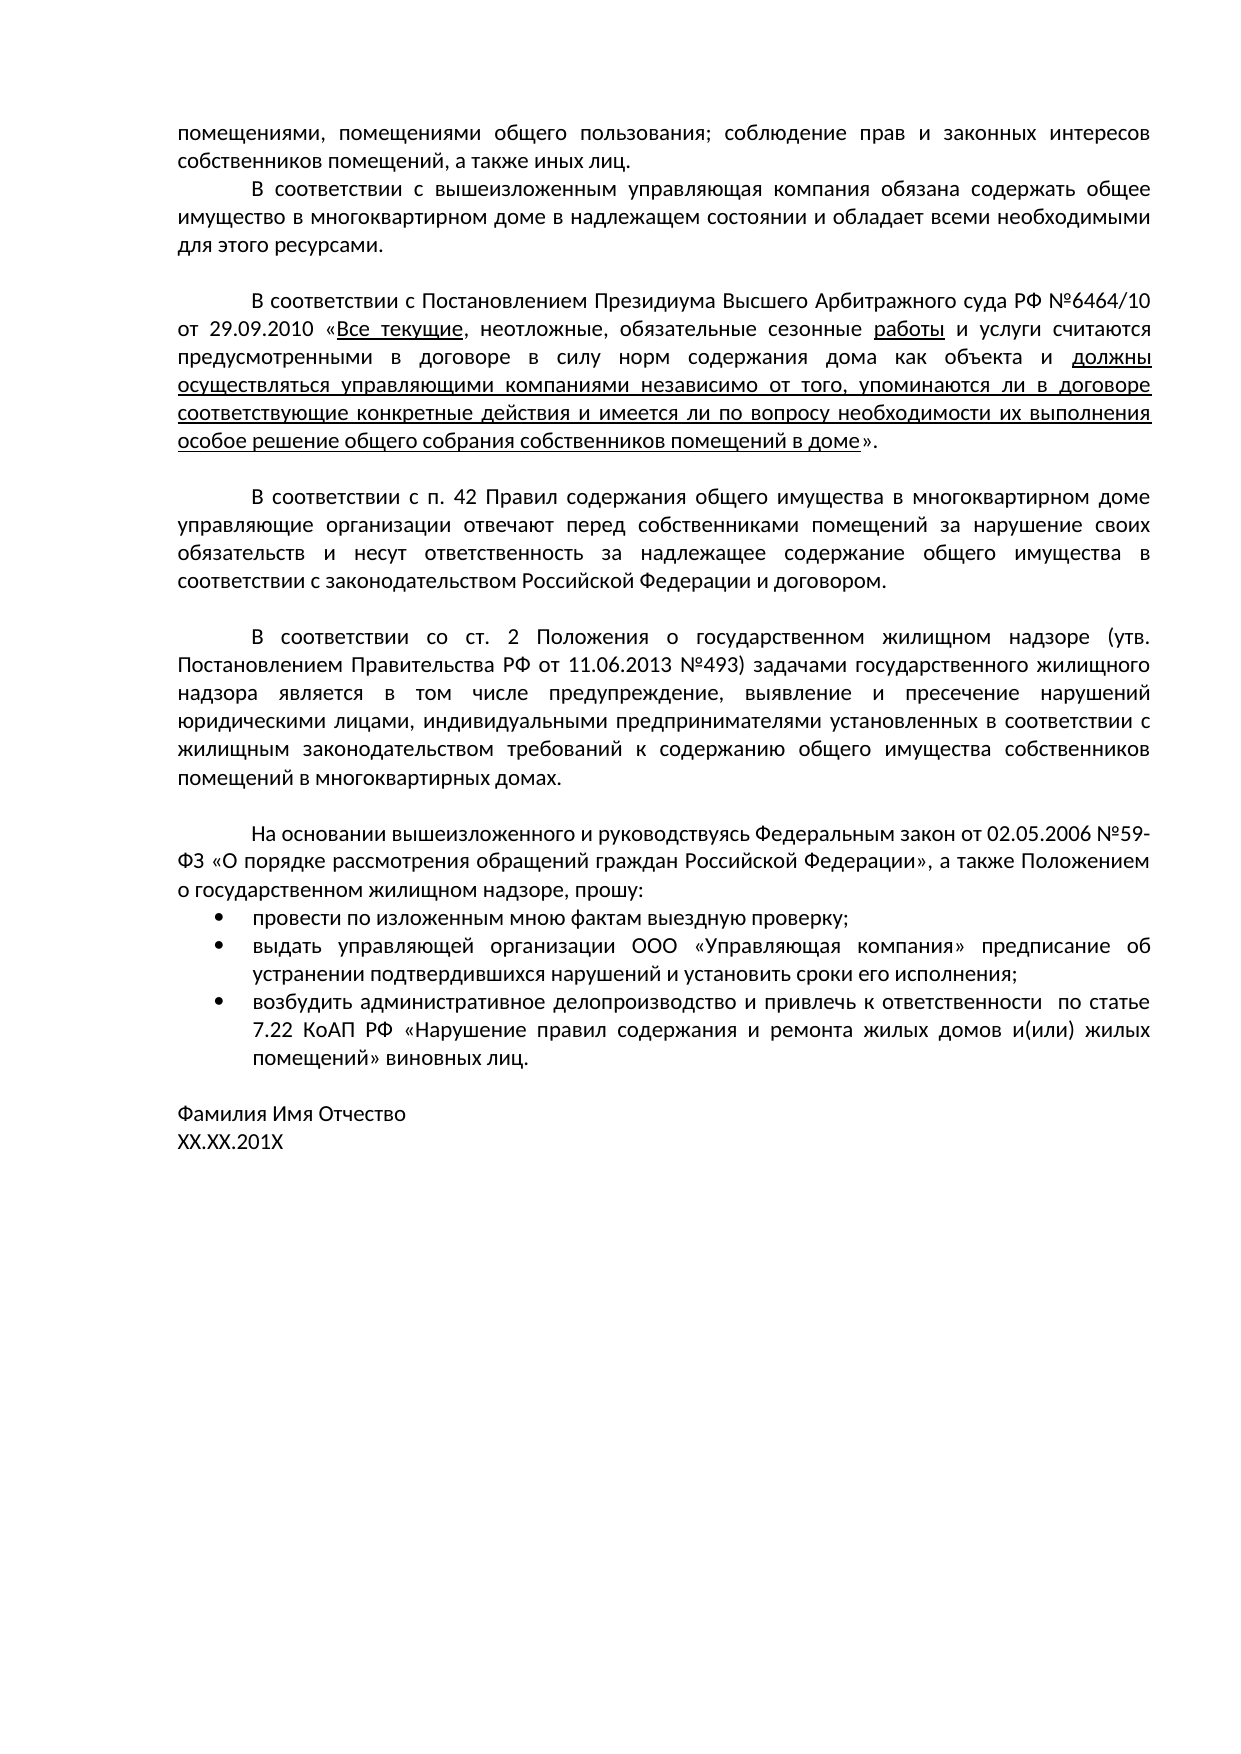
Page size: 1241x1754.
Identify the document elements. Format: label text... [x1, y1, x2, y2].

text В соответствии со ст. 2 Положения о государственном жилищном надзоре (утв. Постановлением Правительства РФ от 11.06.2013 №493) задачами государственного жилищного надзора является в том числе предупреждение, выявление и пресечение нарушений юридическими лицами, индивидуальными предпринимателями установленных в соответствии с жилищным законодательством требований к содержанию общего имущества собственников помещений в многоквартирных домах. [177, 622, 1152, 791]
list возбудить административное делопроизводство и привлечь к ответственности по статье 7.22 КоАП РФ «Нарушение правил содержания и ремонта жилых домов и(или) жилых помещений» виновных лиц. [215, 987, 1152, 1071]
text Фамилия Имя Отчество [177, 1099, 1152, 1127]
text В соответствии с Постановлением Президиума Высшего Арбитражного суда РФ №6464/10 от 29.09.2010 «Все текущие, неотложные, обязательные сезонные работы и услуги считаются предусмотренными в договоре в силу норм содержания дома как объекта и должны осуществляться управляющими компаниями независимо от того, упоминаются ли в договоре соответствующие конкретные действия и имеется ли по вопросу необходимости их выполнения особое решение общего собрания собственников помещений в доме». [177, 423, 1152, 454]
text На основании вышеизложенного и руководствуясь Федеральным закон от 02.05.2006 №59-ФЗ «О порядке рассмотрения обращений граждан Российской Федерации», а также Положением о государственном жилищном надзоре, прошу: [177, 819, 1152, 903]
text XX.XX.201X [177, 1127, 1152, 1155]
text В соответствии с п. 42 Правил содержания общего имущества в многоквартирном доме управляющие организации отвечают перед собственниками помещений за нарушение своих обязательств и несут ответственность за надлежащее содержание общего имущества в соответствии с законодательством Российской Федерации и договором. [177, 482, 1152, 594]
list провести по изложенным мною фактам выездную проверку; [215, 903, 1152, 931]
list выдать управляющей организации ООО «Управляющая компания» предписание об устранении подтвердившихся нарушений и установить сроки его исполнения; [215, 931, 1152, 987]
text В соответствии с Постановлением Президиума Высшего Арбитражного суда РФ №6464/10 от 29.09.2010 «Все текущие, неотложные, обязательные сезонные работы и услуги считаются предусмотренными в договоре в силу норм содержания дома как объекта и должны осуществляться управляющими компаниями независимо от того, упоминаются ли в договоре соответствующие конкретные действия и имеется ли по вопросу необходимости их выполнения особое решение общего собрания собственников помещений в доме». [177, 286, 1152, 394]
text В соответствии с вышеизложенным управляющая компания обязана содержать общее имущество в многоквартирном доме в надлежащем состоянии и обладает всеми необходимыми для этого ресурсами. [177, 174, 1152, 258]
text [177, 118, 1152, 174]
